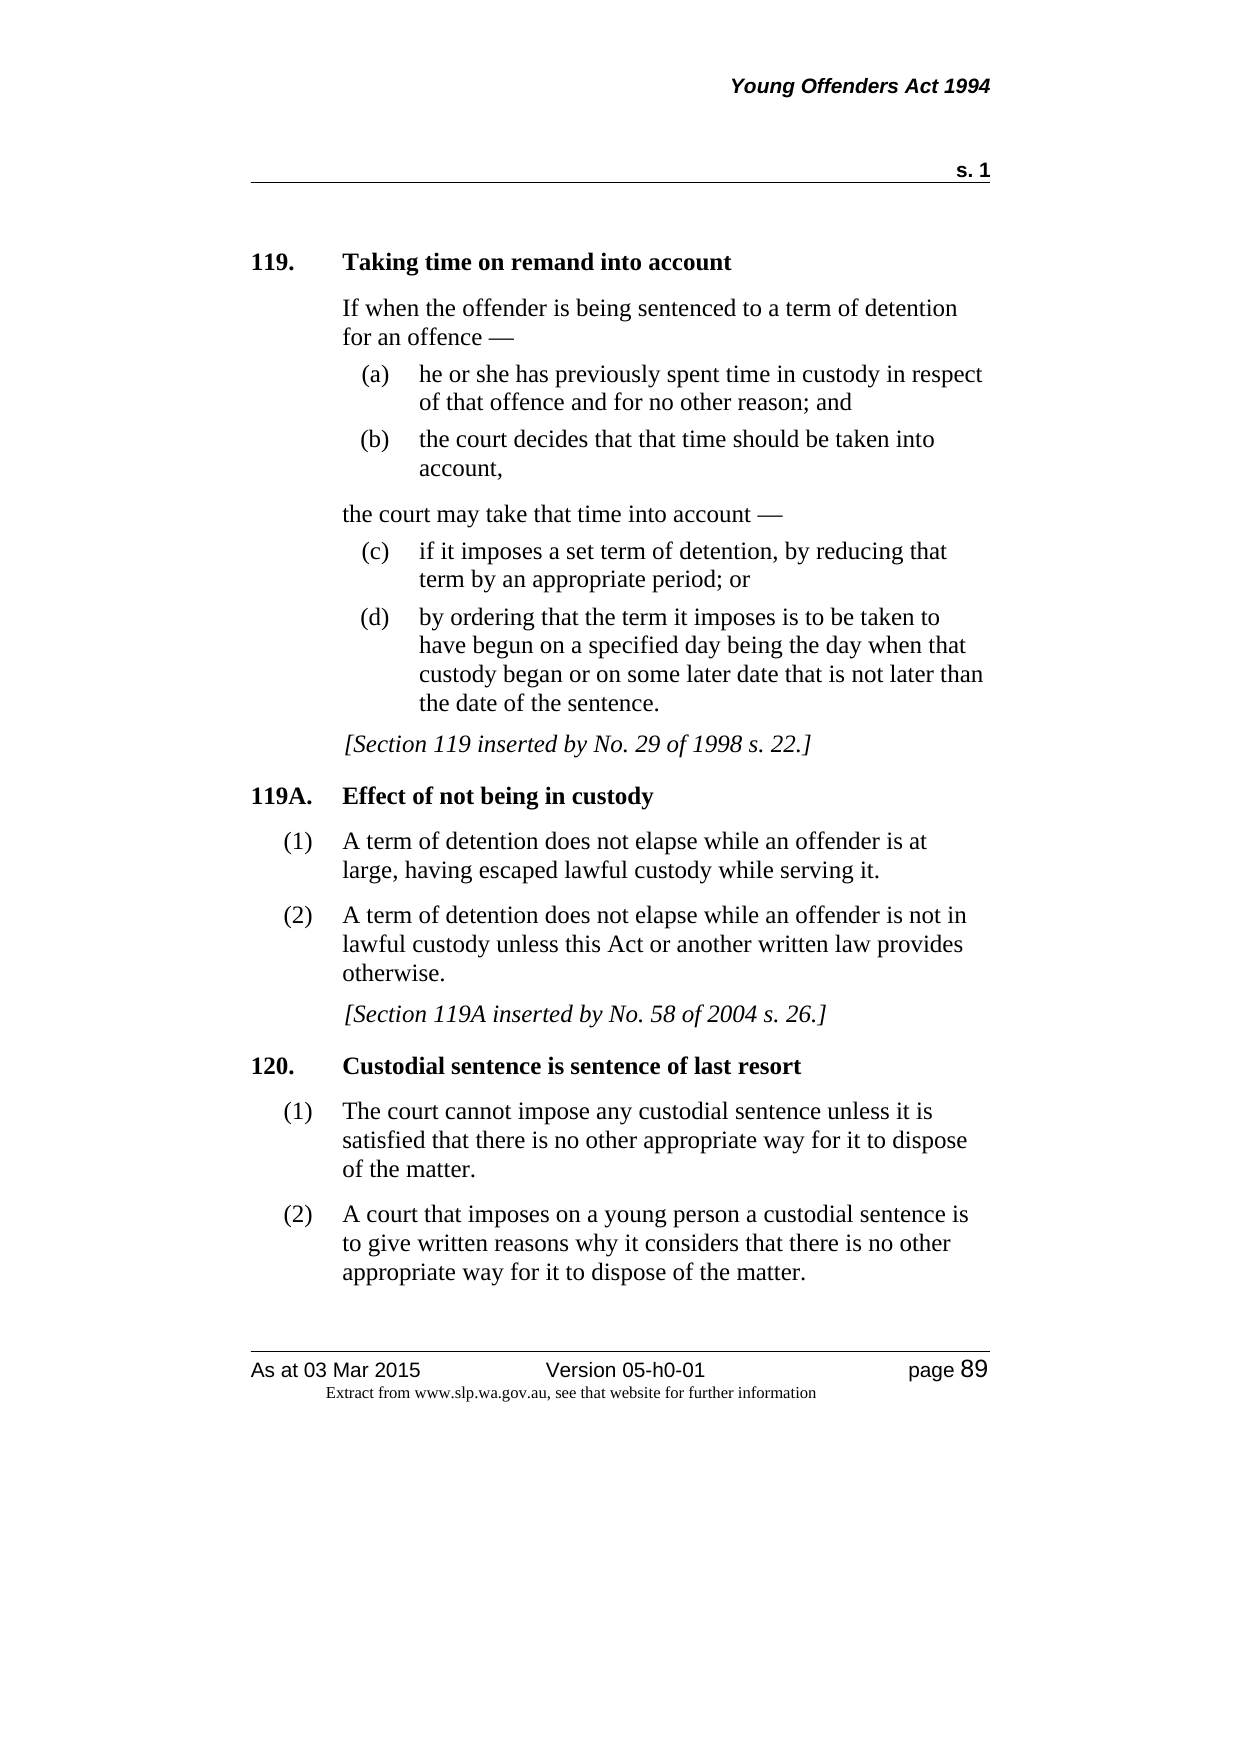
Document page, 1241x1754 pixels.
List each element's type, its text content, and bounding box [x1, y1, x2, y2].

text (a) he or she has previously spent time in custody in respect of that offence and for no other reason; and [251, 359, 990, 416]
subtitle 120. Custodial sentence is sentence of last resort [251, 1051, 990, 1079]
text (1) The court cannot impose any custodial sentence unless it is satisfied that there is no other appropriate way for it to dispose of the matter. [251, 1096, 990, 1182]
text If when the offender is being sentenced to a term of detention for an offence — [251, 293, 990, 350]
text [Section 119 inserted by No. 29 of 1998 s. 22.] [251, 729, 990, 758]
text (1) A term of detention does not elapse while an offender is at large, having escaped lawful custody while serving it. [251, 826, 990, 884]
text (c) if it imposes a set term of detention, by reducing that term by an appropriate period; or [251, 536, 990, 593]
text (2) A term of detention does not elapse while an offender is not in lawful custody unless this Act or another written law provides otherwise. [251, 900, 990, 987]
text (d) by ordering that the term it imposes is to be taken to have begun on a specified day being the day when that custody began or on some later date that is not later than the date of the sentence. [251, 602, 990, 717]
subtitle 119A. Effect of not being in custody [251, 781, 990, 809]
text (b) the court decides that that time should be taken into account, [251, 424, 990, 482]
text (2) A court that imposes on a young person a custodial sentence is to give written reasons why it considers that there is no other appropriate way for it to dispose of the matter. [251, 1199, 990, 1285]
subtitle 119. Taking time on remand into account [251, 247, 990, 276]
text the court may take that time into account — [251, 499, 990, 527]
text [Section 119A inserted by No. 58 of 2004 s. 26.] [251, 999, 990, 1028]
